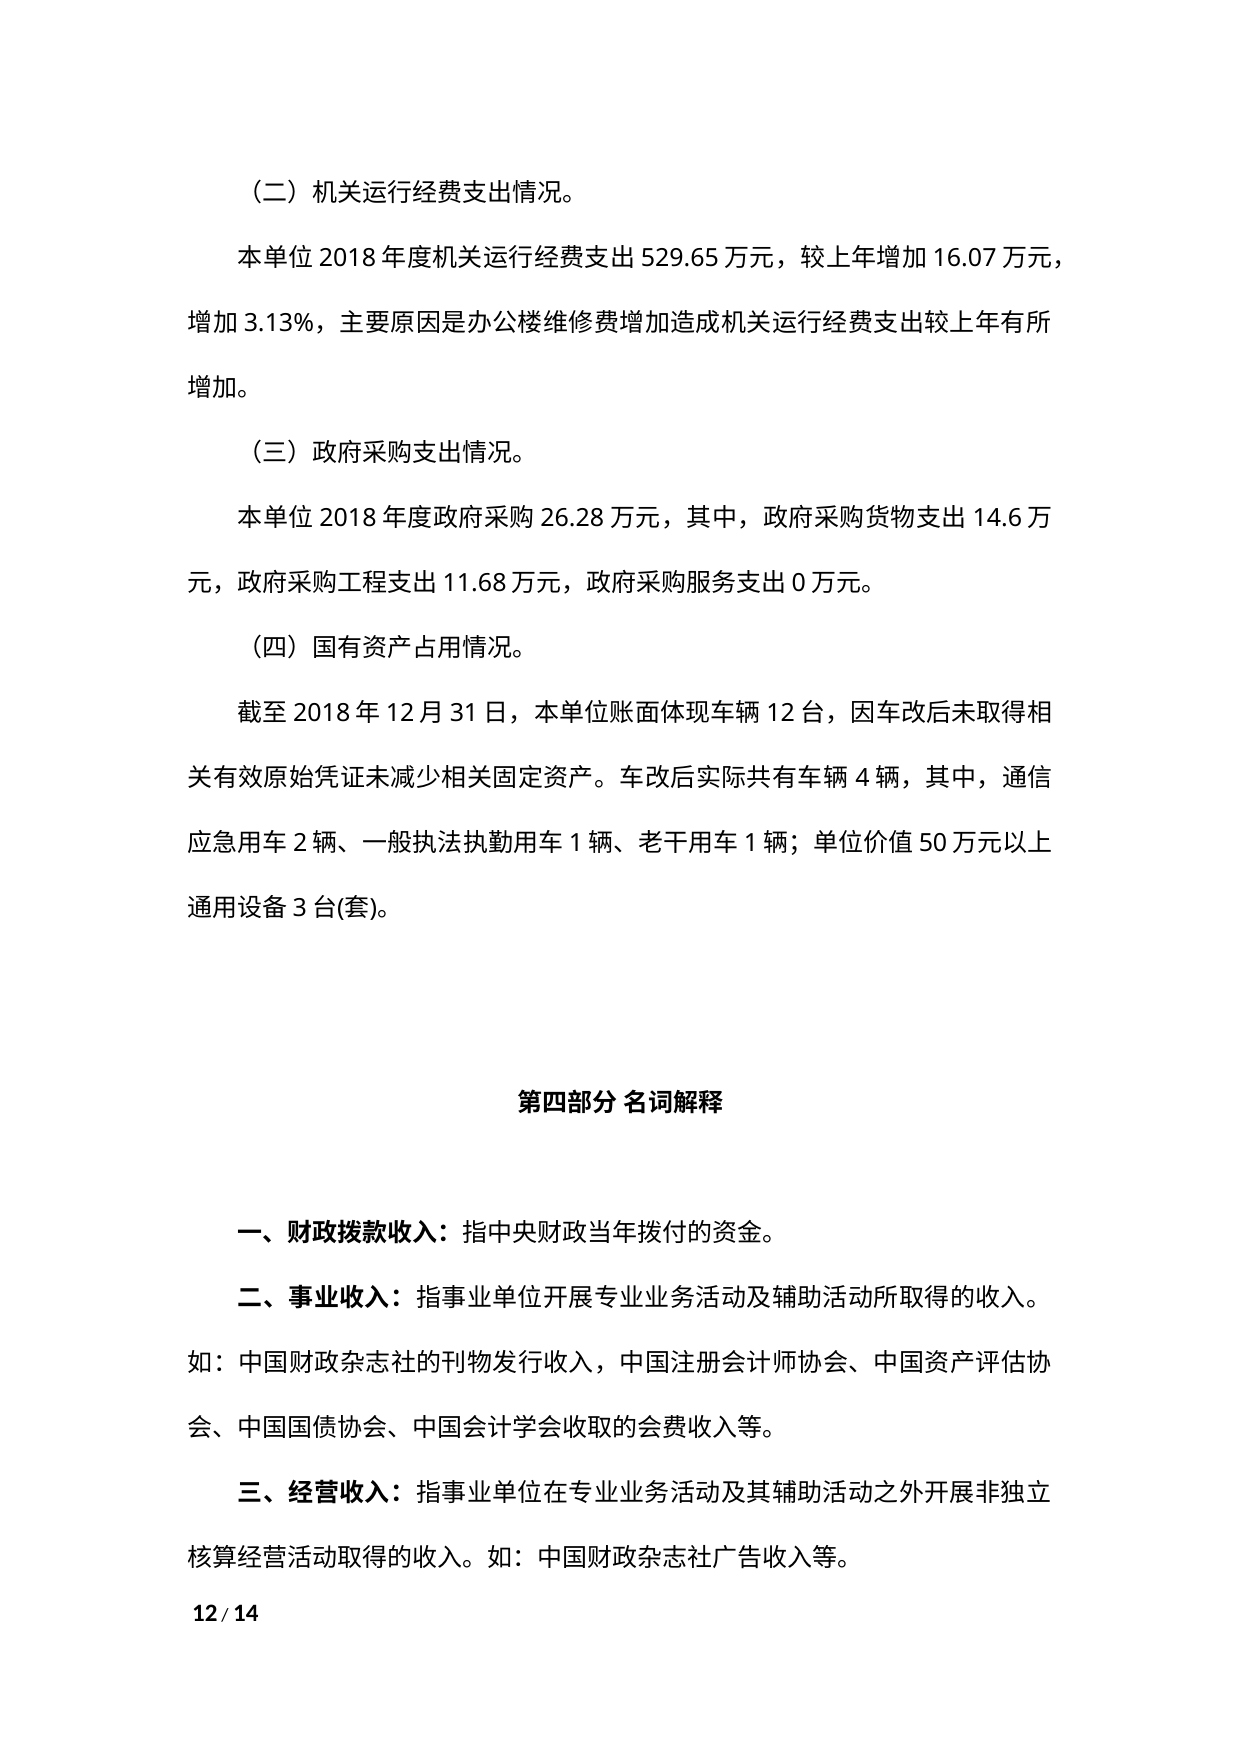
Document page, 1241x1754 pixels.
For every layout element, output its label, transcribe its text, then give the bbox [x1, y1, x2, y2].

text （三）政府采购支出情况。 [187, 418, 1053, 483]
text （四）国有资产占用情况。 [187, 613, 1053, 678]
text （二）机关运行经费支出情况。 [187, 158, 1053, 223]
text 三、经营收入：指事业单位在专业业务活动及其辅助活动之外开展非独立核算经营活动取得的收入。如：中国财政杂志社广告收入等。 [187, 1458, 1053, 1588]
text 第四部分 名词解释 [187, 1068, 1053, 1133]
text 一、财政拨款收入：指中央财政当年拨付的资金。 [187, 1198, 1053, 1263]
text 二、事业收入：指事业单位开展专业业务活动及辅助活动所取得的收入。如：中国财政杂志社的刊物发行收入，中国注册会计师协会、中国资产评估协会、中国国债协会、中国会计学会收取的会费收入等。 [187, 1263, 1053, 1458]
text 截至2018年12月31日，本单位账面体现车辆12台，因车改后未取得相关有效原始凭证未减少相关固定资产。车改后实际共有车辆4辆，其中，通信应急用车2辆、一般执法执勤用车1辆、老干用车1辆；单位价值50万元以上通用设备3台(套)。 [187, 678, 1053, 938]
text 本单位2018年度机关运行经费支出529.65万元，较上年增加16.07万元，增加3.13%，主要原因是办公楼维修费增加造成机关运行经费支出较上年有所增加。 [187, 223, 1053, 418]
text 本单位2018年度政府采购26.28万元，其中，政府采购货物支出14.6万元，政府采购工程支出11.68万元，政府采购服务支出0万元。 [187, 483, 1053, 613]
